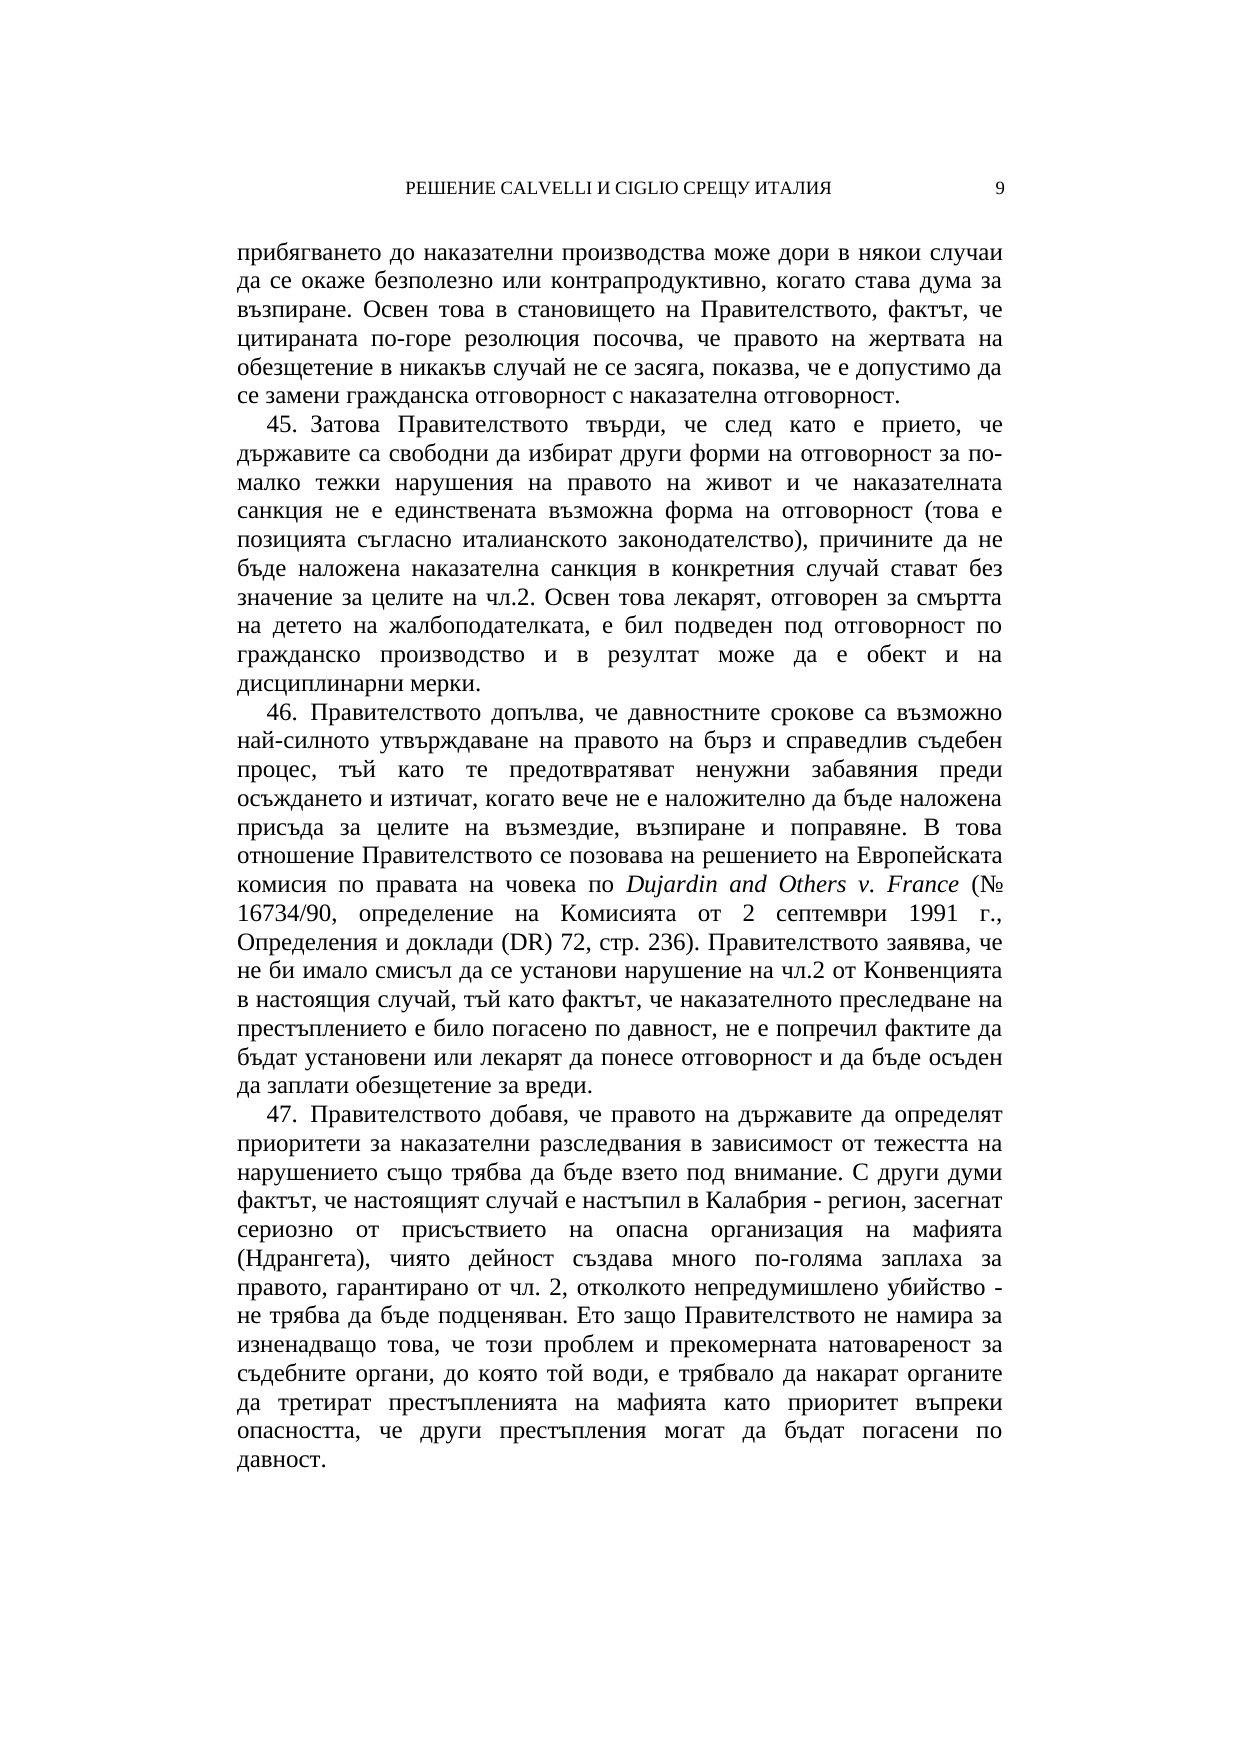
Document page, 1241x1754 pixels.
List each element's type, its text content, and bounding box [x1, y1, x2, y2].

text 45. Затова Правителството твърди, че след като е прието, че държавите са свободни да избират други форми на отговорност за по-малко тежки нарушения на правото на живот и че наказателната санкция не е единствената възможна форма на отговорност (това е позицията съгласно италианското законодателство), причините да не бъде наложена наказателна санкция в конкретния случай стават без значение за целите на чл.2. Освен това лекарят, отговорен за смъртта на детето на жалбоподателката, е бил подведен под отговорност по гражданско производство и в резултат може да е обект и на дисциплинарни мерки. [237, 409, 1003, 697]
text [237, 237, 1003, 409]
text 46. Правителството допълва, че давностните срокове са възможно най-силното утвърждаване на правото на бърз и справедлив съдебен процес, тъй като те предотвратяват ненужни забавяния преди осъждането и изтичат, когато вече не е наложително да бъде наложена присъда за целите на възмездие, възпиране и поправяне. В това отношение Правителството се позовава на решението на Европейската комисия по правата на човека по Dujardin and Others v. France (№ 16734/90, определение на Комисията от 2 септември 1991 г., Определения и доклади (DR) 72, стр. 236). Правителството заявява, че не би имало смисъл да се установи нарушение на чл.2 от Конвенцията в настоящия случай, тъй като фактът, че наказателното преследване на престъплението е било погасено по давност, не е попречил фактите да бъдат установени или лекарят да понесе отговорност и да бъде осъден да заплати обезщетение за вреди. [237, 697, 1003, 1099]
text 47. Правителството добавя, че правото на държавите да определят приоритети за наказателни разследвания в зависимост от тежестта на нарушението също трябва да бъде взето под внимание. С други думи фактът, че настоящият случай е настъпил в Калабрия - регион, засегнат сериозно от присъствието на опасна организация на мафията (Ндрангета), чиято дейност създава много по-голяма заплаха за правото, гарантирано от чл. 2, отколкото непредумишлено убийство - не трябва да бъде подценяван. Ето защо Правителството не намира за изненадващо това, че този проблем и прекомерната натовареност за съдебните органи, до която той води, е трябвало да накарат органите да третират престъпленията на мафията като приоритет въпреки опасността, че други престъпления могат да бъдат погасени по давност. [237, 1099, 1003, 1473]
